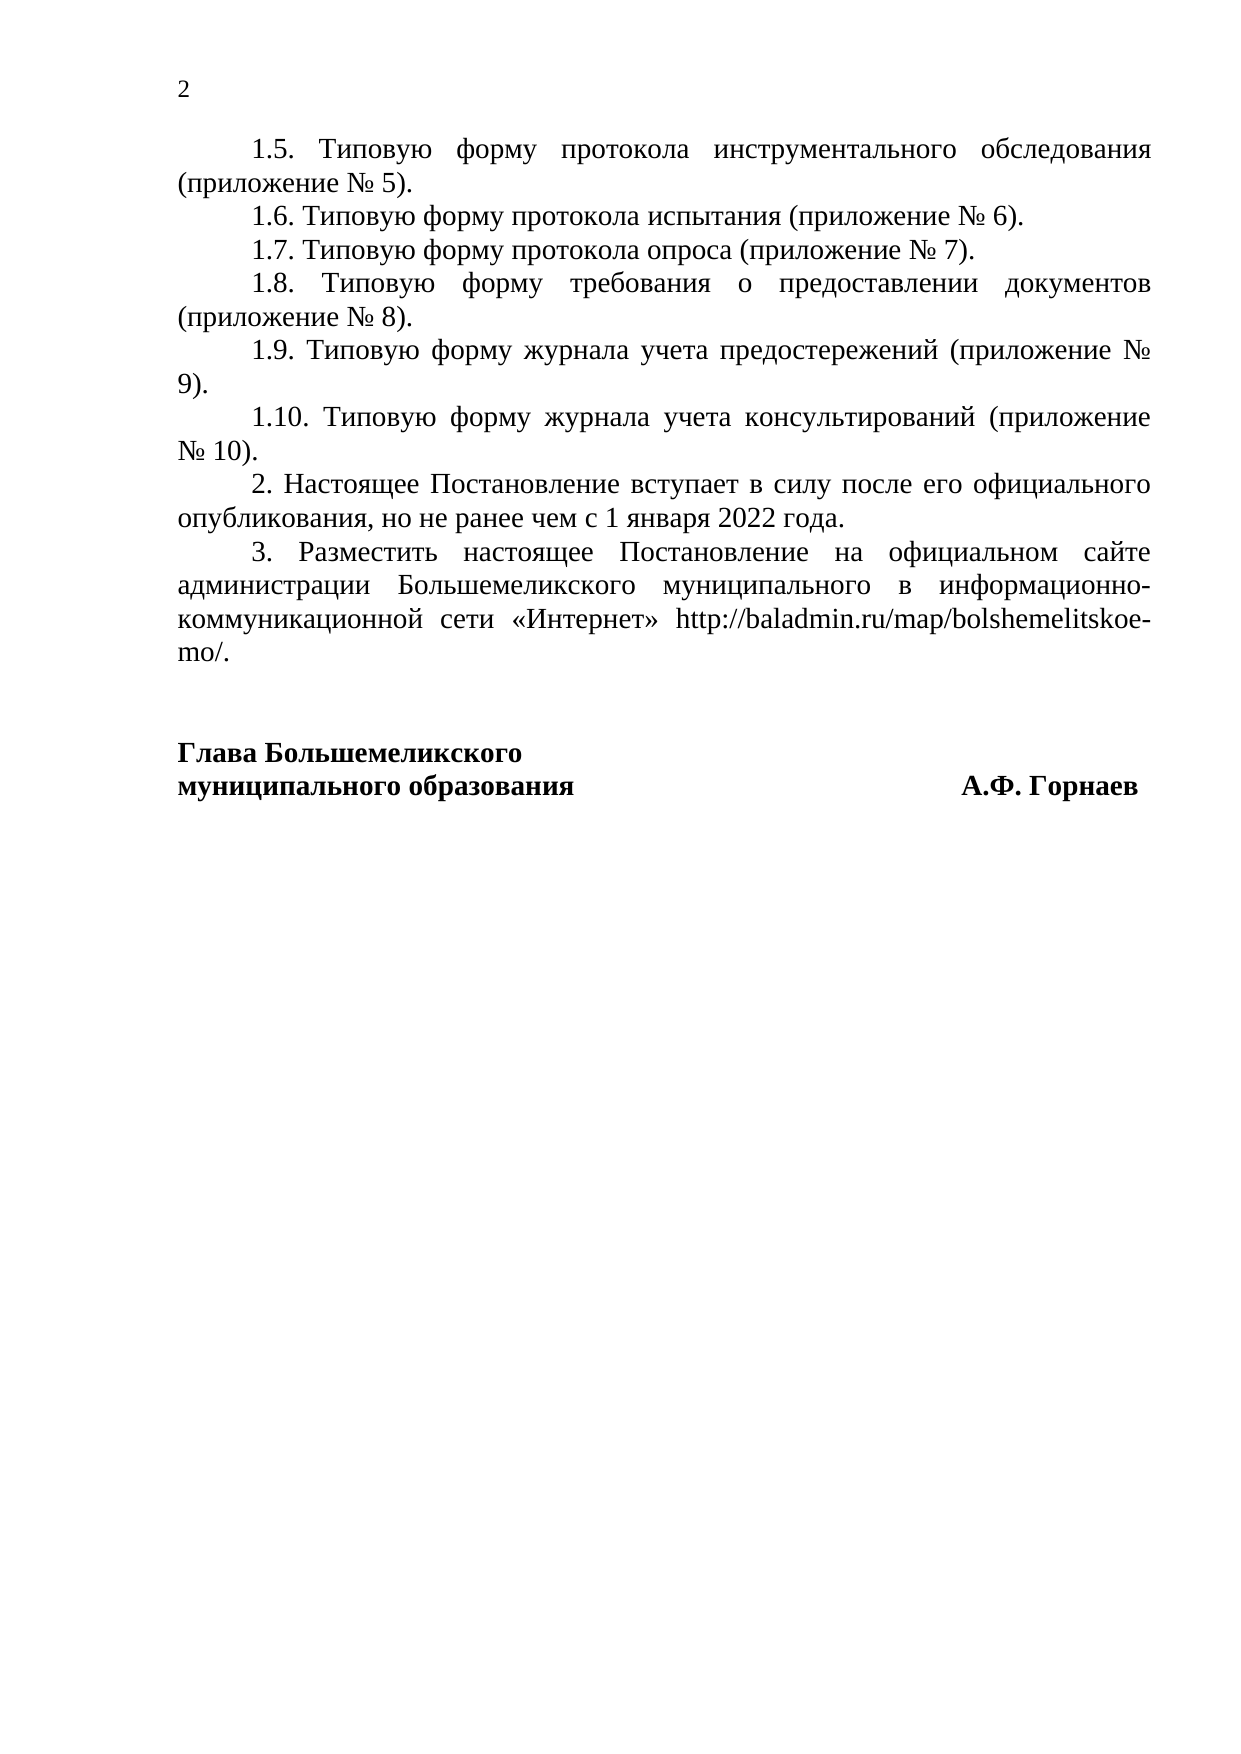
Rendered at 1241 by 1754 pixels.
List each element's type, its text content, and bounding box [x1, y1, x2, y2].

text 1.8. Типовую форму требования о предоставлении документов (приложение № 8). [177, 265, 1152, 332]
text 3. Разместить настоящее Постановление на официальном сайте администрации Большемеликского муниципального в информационно-коммуникационной сети «Интернет» http://baladmin.ru/map/bolshemelitskoe-mo/. [177, 534, 1152, 668]
text Глава Большемеликского [177, 735, 1152, 768]
text 1.10. Типовую форму журнала учета консультирований (приложение № 10). [177, 399, 1152, 467]
text 2. Настоящее Постановление вступает в силу после его официального опубликования, но не ранее чем с 1 января 2022 года. [177, 467, 1152, 534]
text 1.6. Типовую форму протокола испытания (приложение № 6). [177, 198, 640, 232]
text 1.9. Типовую форму журнала учета предостережений (приложение № 9). [177, 332, 1152, 399]
text муниципального образования А.Ф. Горнаев [177, 768, 1152, 802]
text 1.6. Типовую форму протокола испытания (приложение № 6). [788, 198, 1152, 232]
text 1.5. Типовую форму протокола инструментального обследования (приложение № 5). [177, 131, 1152, 198]
text 1.7. Типовую форму протокола опроса (приложение № 7). [177, 232, 1152, 265]
